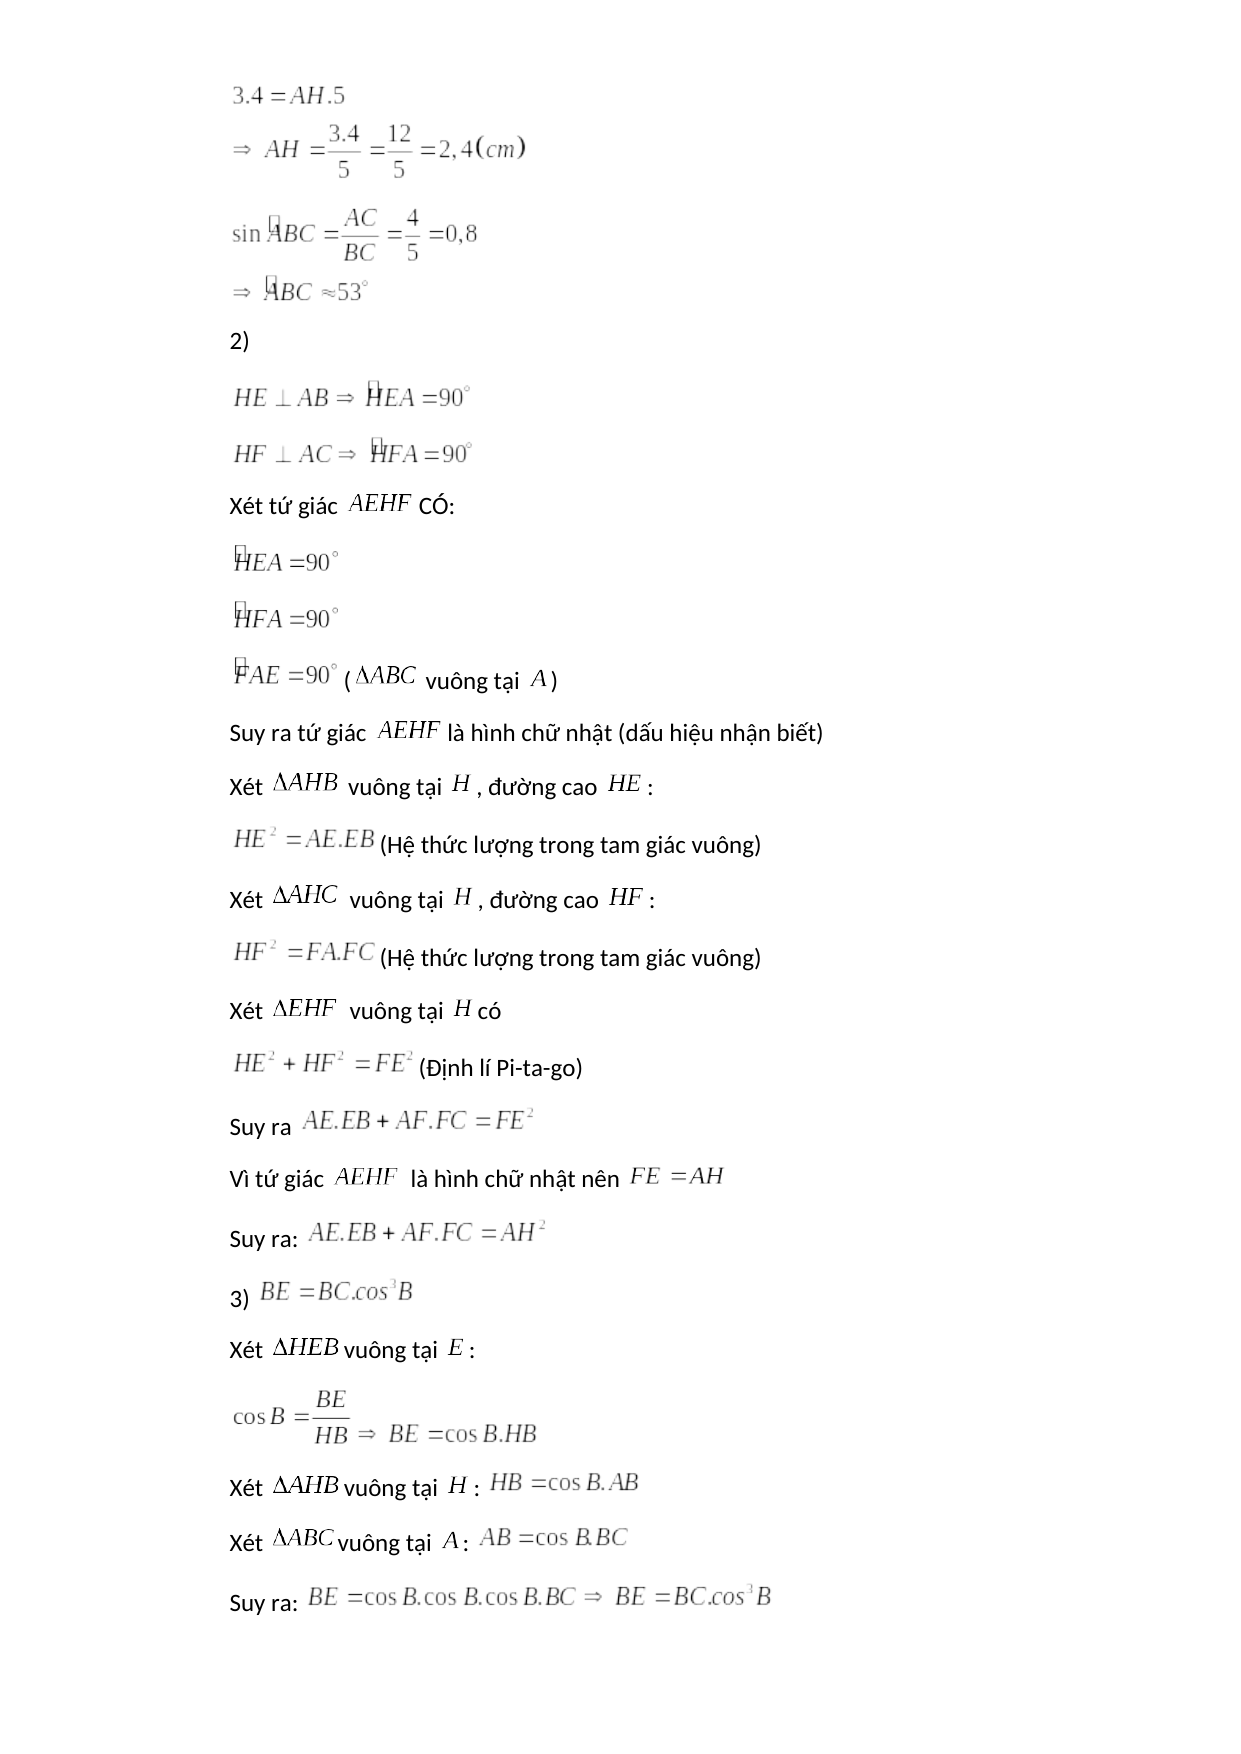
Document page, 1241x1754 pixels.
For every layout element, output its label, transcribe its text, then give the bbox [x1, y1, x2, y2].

text 2) [229, 325, 1152, 356]
text Suy ra [229, 1101, 1152, 1142]
text Suy ra: [229, 1577, 1152, 1618]
text (Hệ thức lượng trong tam giác vuông) [229, 933, 1152, 972]
text Vì tứ giác là hình chữ nhật nên [229, 1161, 1152, 1194]
text (Định lí Pi-ta-go) [229, 1045, 1152, 1082]
text Xét vuông tại , đường cao : [229, 767, 1152, 801]
text Xét vuông tại : [229, 1332, 1152, 1365]
text ( vuông tại ) [229, 652, 1152, 696]
text Xét vuông tại có [229, 991, 1152, 1026]
text Xét vuông tại : [229, 1522, 1152, 1558]
text Xét vuông tại , đường cao : [229, 878, 1152, 914]
text Suy ra: [229, 1213, 1152, 1254]
text Xét tứ giác CÓ: [229, 487, 1152, 520]
text (Hệ thức lượng trong tam giác vuông) [229, 820, 1152, 859]
text Xét vuông tại : [229, 1467, 1152, 1503]
text Suy ra tứ giác là hình chữ nhật (dấu hiệu nhận biết) [229, 715, 1152, 748]
text 3) [229, 1273, 1152, 1313]
